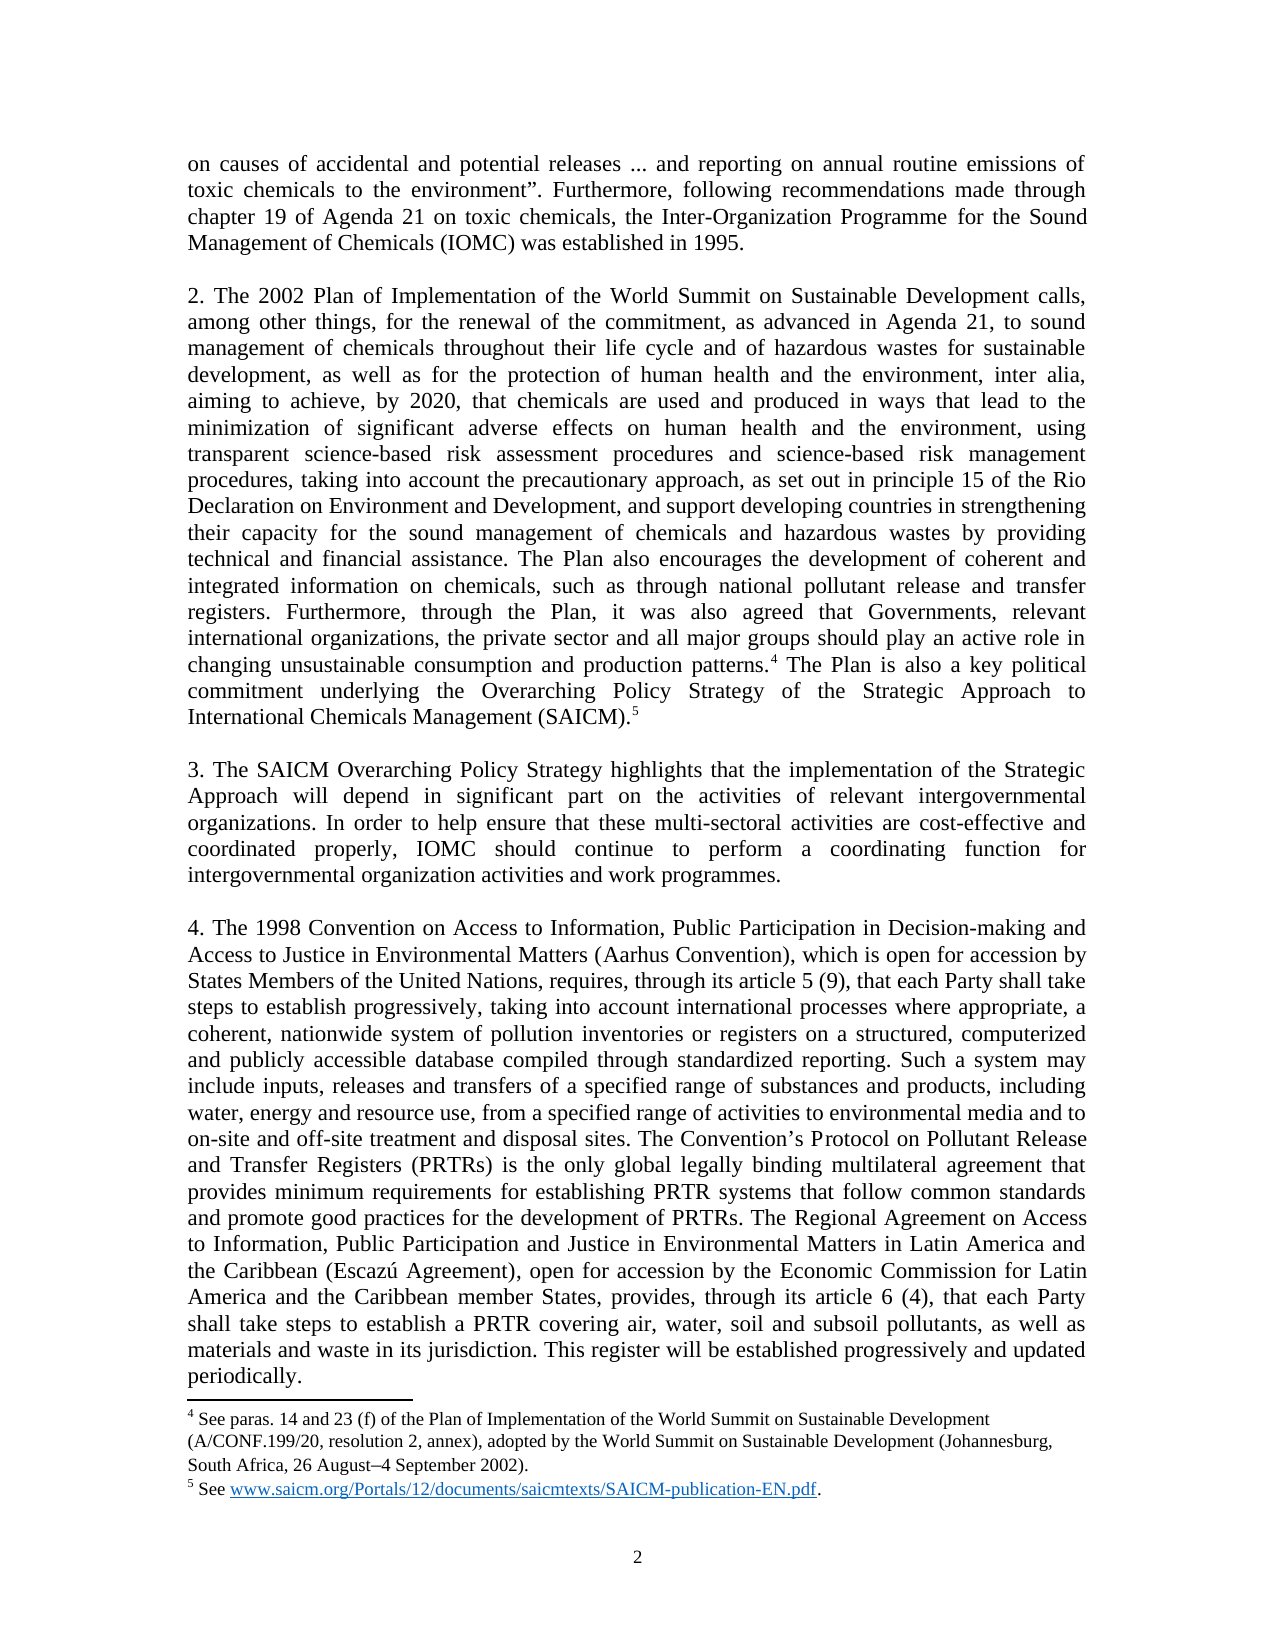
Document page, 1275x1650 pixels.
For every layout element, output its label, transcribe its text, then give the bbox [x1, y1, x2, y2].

text 4. The 1998 Convention on Access to Information, Public Participation in Decision-making and Access to Justice in Environmental Matters (Aarhus Convention), which is open for accession by States Members of the United Nations, requires, through its article 5 (9), that each Party shall take steps to establish progressively, taking into account international processes where appropriate, a coherent, nationwide system of pollution inventories or registers on a structured, computerized and publicly accessible database compiled through standardized reporting. Such a system may include inputs, releases and transfers of a specified range of substances and products, including water, energy and resource use, from a specified range of activities to environmental media and to on-site and off-site treatment and disposal sites. The Convention’s Protocol on Pollutant Release and Transfer Registers (PRTRs) is the only global legally binding multilateral agreement that provides minimum requirements for establishing PRTR systems that follow common standards and promote good practices for the development of PRTRs. The Regional Agreement on Access to Information, Public Participation and Justice in Environmental Matters in Latin America and the Caribbean (Escazú Agreement), open for accession by the Economic Commission for Latin America and the Caribbean member States, provides, through its article 6 (4), that each Party shall take steps to establish a PRTR covering air, water, soil and subsoil pollutants, as well as materials and waste in its jurisdiction. This register will be established progressively and updated periodically. [187, 914, 1087, 1389]
text 3. The SAICM Overarching Policy Strategy highlights that the implementation of the Strategic Approach will depend in significant part on the activities of relevant intergovernmental organizations. In order to help ensure that these multi-sectoral activities are cost-effective and coordinated properly, IOMC should continue to perform a coordinating function for intergovernmental organization activities and work programmes. [187, 756, 1087, 888]
text 2. The 2002 Plan of Implementation of the World Summit on Sustainable Development calls, among other things, for the renewal of the commitment, as advanced in Agenda 21, to sound management of chemicals throughout their life cycle and of hazardous wastes for sustainable development, as well as for the protection of human health and the environment, inter alia, aiming to achieve, by 2020, that chemicals are used and produced in ways that lead to the minimization of significant adverse effects on human health and the environment, using transparent science-based risk assessment procedures and science-based risk management procedures, taking into account the precautionary approach, as set out in principle 15 of the Rio Declaration on Environment and Development, and support developing countries in strengthening their capacity for the sound management of chemicals and hazardous wastes by providing technical and financial assistance. The Plan also encourages the development of coherent and integrated information on chemicals, such as through national pollutant release and transfer registers. Furthermore, through the Plan, it was also agreed that Governments, relevant international organizations, the private sector and all major groups should play an active role in changing unsustainable consumption and production patterns. The Plan is also a key political commitment underlying the Overarching Policy Strategy of the Strategic Approach to International Chemicals Management (SAICM). [187, 282, 1087, 730]
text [187, 150, 1087, 255]
